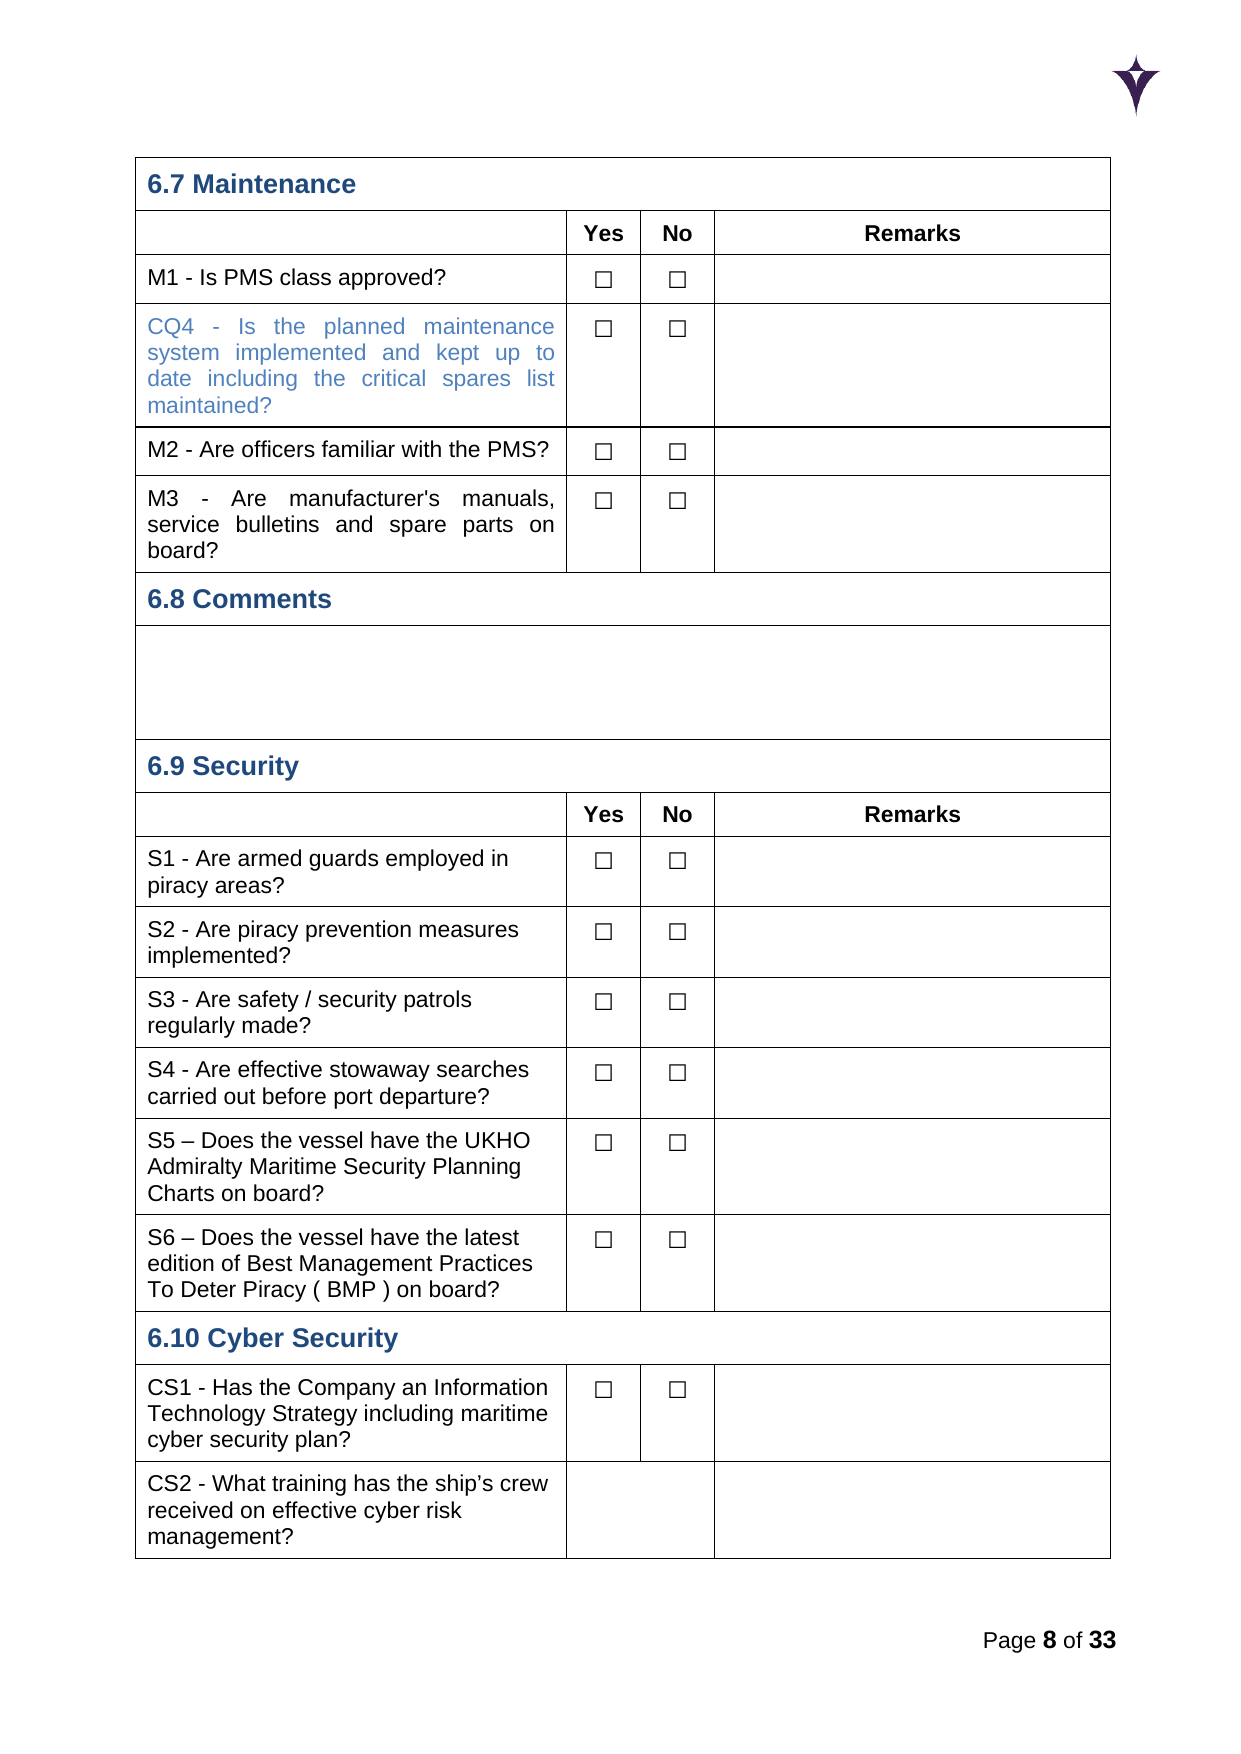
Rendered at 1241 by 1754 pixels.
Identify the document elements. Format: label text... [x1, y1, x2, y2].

table_cell [715, 1119, 1110, 1214]
table_cell 6.8 Comments [136, 573, 1110, 625]
table_cell [715, 1462, 1110, 1558]
table_cell Remarks [715, 793, 1110, 836]
table_cell [136, 211, 566, 254]
table_cell [715, 978, 1110, 1047]
table_cell 6.9 Security [136, 740, 1110, 792]
picture [124, 7, 1202, 233]
table_cell M2 - Are officers familiar with the PMS? [136, 428, 566, 475]
table_cell [715, 1215, 1110, 1311]
table_cell [640, 1462, 714, 1558]
table_cell S3 - Are safety / security patrols regularly made? [136, 978, 566, 1047]
table_cell Yes [567, 793, 640, 836]
table_cell [136, 793, 566, 836]
table_cell [715, 304, 1110, 426]
table_cell [715, 1365, 1110, 1461]
table_cell No [641, 211, 714, 254]
table_cell S4 - Are effective stowaway searches carried out before port departure? [136, 1048, 566, 1117]
table_cell S6 – Does the vessel have the latest edition of Best Management Practices To Deter Piracy ( BMP ) on board? [136, 1215, 566, 1311]
table_cell Yes [567, 211, 640, 254]
table_cell [136, 626, 1110, 739]
table_cell [715, 255, 1110, 303]
table_cell S1 - Are armed guards employed in piracy areas? [136, 837, 566, 906]
table_cell [715, 837, 1110, 906]
table_cell S5 – Does the vessel have the UKHO Admiralty Maritime Security Planning Charts on board? [136, 1119, 566, 1214]
table_cell CQ4 - Is the planned maintenance system implemented and kept up to date including the critical spares list maintained? [136, 304, 566, 426]
table_cell CS1 - Has the Company an Information Technology Strategy including maritime cyber security plan? [136, 1365, 566, 1461]
table_cell 6.7 Maintenance [136, 158, 1110, 210]
table_cell CS2 - What training has the ship’s crew received on effective cyber risk management? [136, 1462, 566, 1558]
table_cell 6.10 Cyber Security [136, 1312, 1110, 1364]
table_cell S2 - Are piracy prevention measures implemented? [136, 907, 566, 977]
table_cell [715, 1048, 1110, 1117]
table_cell [715, 907, 1110, 977]
table_cell M3 - Are manufacturer's manuals, service bulletins and spare parts on board? [136, 476, 566, 572]
table_cell No [641, 793, 714, 836]
table_cell [715, 476, 1110, 572]
table_cell M1 - Is PMS class approved? [136, 255, 566, 303]
table_cell [715, 428, 1110, 475]
table_cell [567, 1462, 640, 1558]
table_cell Remarks [715, 211, 1110, 254]
